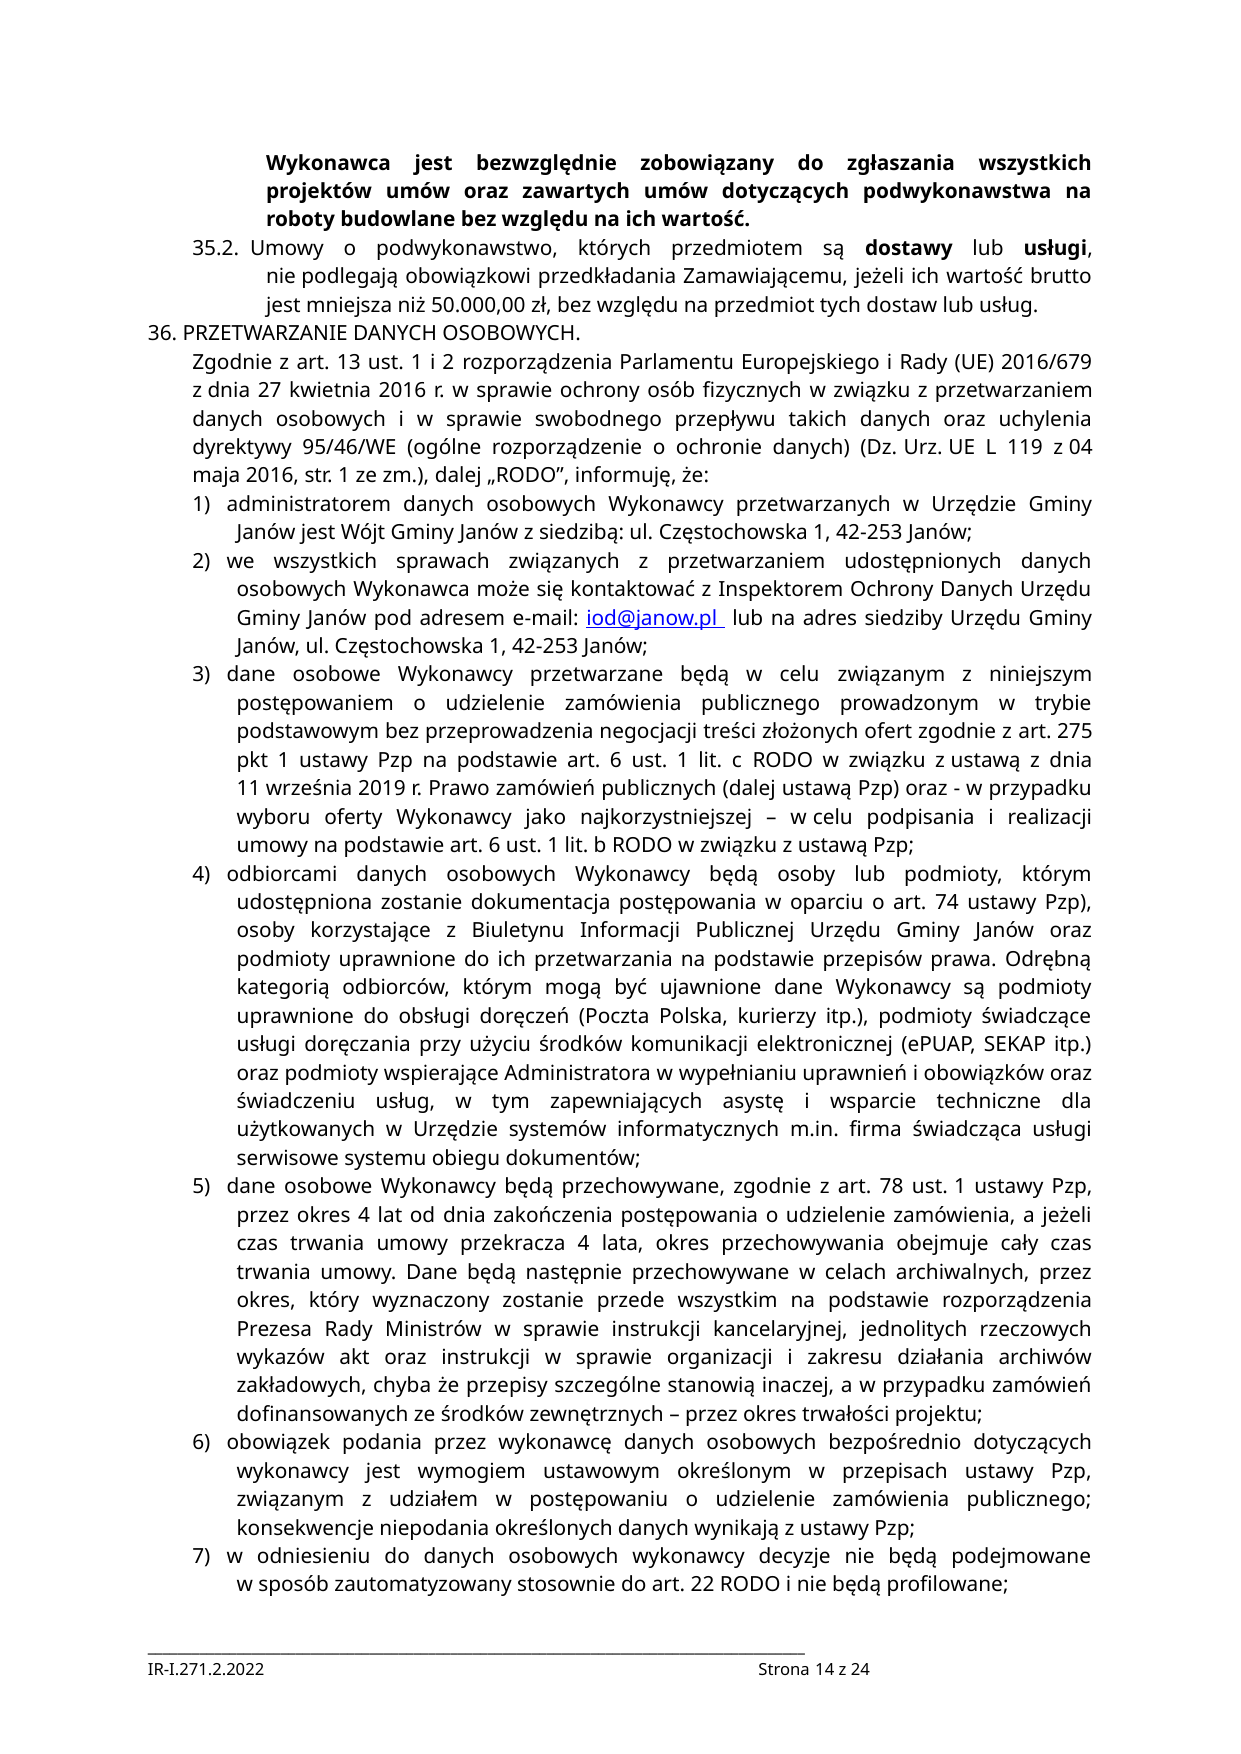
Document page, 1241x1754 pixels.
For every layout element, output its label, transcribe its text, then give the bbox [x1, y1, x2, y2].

list 36. PRZETWARZANIE DANYCH OSOBOWYCH. [148, 318, 1092, 347]
list 5) dane osobowe Wykonawcy będą przechowywane, zgodnie z art. 78 ust. 1 ustawy Pzp, przez okres 4 lat od dnia zakończenia postępowania o udzielenie zamówienia, a jeżeli czas trwania umowy przekracza 4 lata, okres przechowywania obejmuje cały czas trwania umowy. Dane będą następnie przechowywane w celach archiwalnych, przez okres, który wyznaczony zostanie przede wszystkim na podstawie rozporządzenia Prezesa Rady Ministrów w sprawie instrukcji kancelaryjnej, jednolitych rzeczowych wykazów akt oraz instrukcji w sprawie organizacji i zakresu działania archiwów zakładowych, chyba że przepisy szczególne stanowią inaczej, a w przypadku zamówień dofinansowanych ze środków zewnętrznych – przez okres trwałości projektu; [192, 1171, 1092, 1427]
list 1) administratorem danych osobowych Wykonawcy przetwarzanych w Urzędzie Gminy Janów jest Wójt Gminy Janów z siedzibą: ul. Częstochowska 1, 42-253 Janów; [192, 489, 1092, 546]
list 4) odbiorcami danych osobowych Wykonawcy będą osoby lub podmioty, którym udostępniona zostanie dokumentacja postępowania w oparciu o art. 74 ustawy Pzp), osoby korzystające z Biuletynu Informacji Publicznej Urzędu Gminy Janów oraz podmioty uprawnione do ich przetwarzania na podstawie przepisów prawa. Odrębną kategorią odbiorców, którym mogą być ujawnione dane Wykonawcy są podmioty uprawnione do obsługi doręczeń (Poczta Polska, kurierzy itp.), podmioty świadczące usługi doręczania przy użyciu środków komunikacji elektronicznej (ePUAP, SEKAP itp.) oraz podmioty wspierające Administratora w wypełnianiu uprawnień i obowiązków oraz świadczeniu usług, w tym zapewniających asystę i wsparcie techniczne dla użytkowanych w Urzędzie systemów informatycznych m.in. firma świadcząca usługi serwisowe systemu obiegu dokumentów; [192, 859, 1092, 1171]
list 6) obowiązek podania przez wykonawcę danych osobowych bezpośrednio dotyczących wykonawcy jest wymogiem ustawowym określonym w przepisach ustawy Pzp, związanym z udziałem w postępowaniu o udzielenie zamówienia publicznego; konsekwencje niepodania określonych danych wynikają z ustawy Pzp; [192, 1427, 1092, 1541]
list Zgodnie z art. 13 ust. 1 i 2 rozporządzenia Parlamentu Europejskiego i Rady (UE) 2016/679 z dnia 27 kwietnia 2016 r. w sprawie ochrony osób fizycznych w związku z przetwarzaniem danych osobowych i w sprawie swobodnego przepływu takich danych oraz uchylenia dyrektywy 95/46/WE (ogólne rozporządzenie o ochronie danych) (Dz. Urz. UE L 119 z 04 maja 2016, str. 1 ze zm.), dalej „RODO”, informuję, że: [192, 347, 1092, 489]
list 2) we wszystkich sprawach związanych z przetwarzaniem udostępnionych danych osobowych Wykonawca może się kontaktować z Inspektorem Ochrony Danych Urzędu Gminy Janów pod adresem e-mail: iod@janow.pl lub na adres siedziby Urzędu Gminy Janów, ul. Częstochowska 1, 42-253 Janów; [192, 546, 1092, 659]
list 3) dane osobowe Wykonawcy przetwarzane będą w celu związanym z niniejszym postępowaniem o udzielenie zamówienia publicznego prowadzonym w trybie podstawowym bez przeprowadzenia negocjacji treści złożonych ofert zgodnie z art. 275 pkt 1 ustawy Pzp na podstawie art. 6 ust. 1 lit. c RODO w związku z ustawą z dnia 11 września 2019 r. Prawo zamówień publicznych (dalej ustawą Pzp) oraz - w przypadku wyboru oferty Wykonawcy jako najkorzystniejszej – w celu podpisania i realizacji umowy na podstawie art. 6 ust. 1 lit. b RODO w związku z ustawą Pzp; [192, 659, 1092, 859]
list Wykonawca jest bezwzględnie zobowiązany do zgłaszania wszystkich projektów umów oraz zawartych umów dotyczących podwykonawstwa na roboty budowlane bez względu na ich wartość. [266, 148, 1092, 233]
list 35.2. Umowy o podwykonawstwo, których przedmiotem są dostawy lub usługi, nie podlegają obowiązkowi przedkładania Zamawiającemu, jeżeli ich wartość brutto jest mniejsza niż 50.000,00 zł, bez względu na przedmiot tych dostaw lub usług. [192, 233, 1092, 318]
list 7) w odniesieniu do danych osobowych wykonawcy decyzje nie będą podejmowane w sposób zautomatyzowany stosownie do art. 22 RODO i nie będą profilowane; [192, 1541, 1092, 1598]
